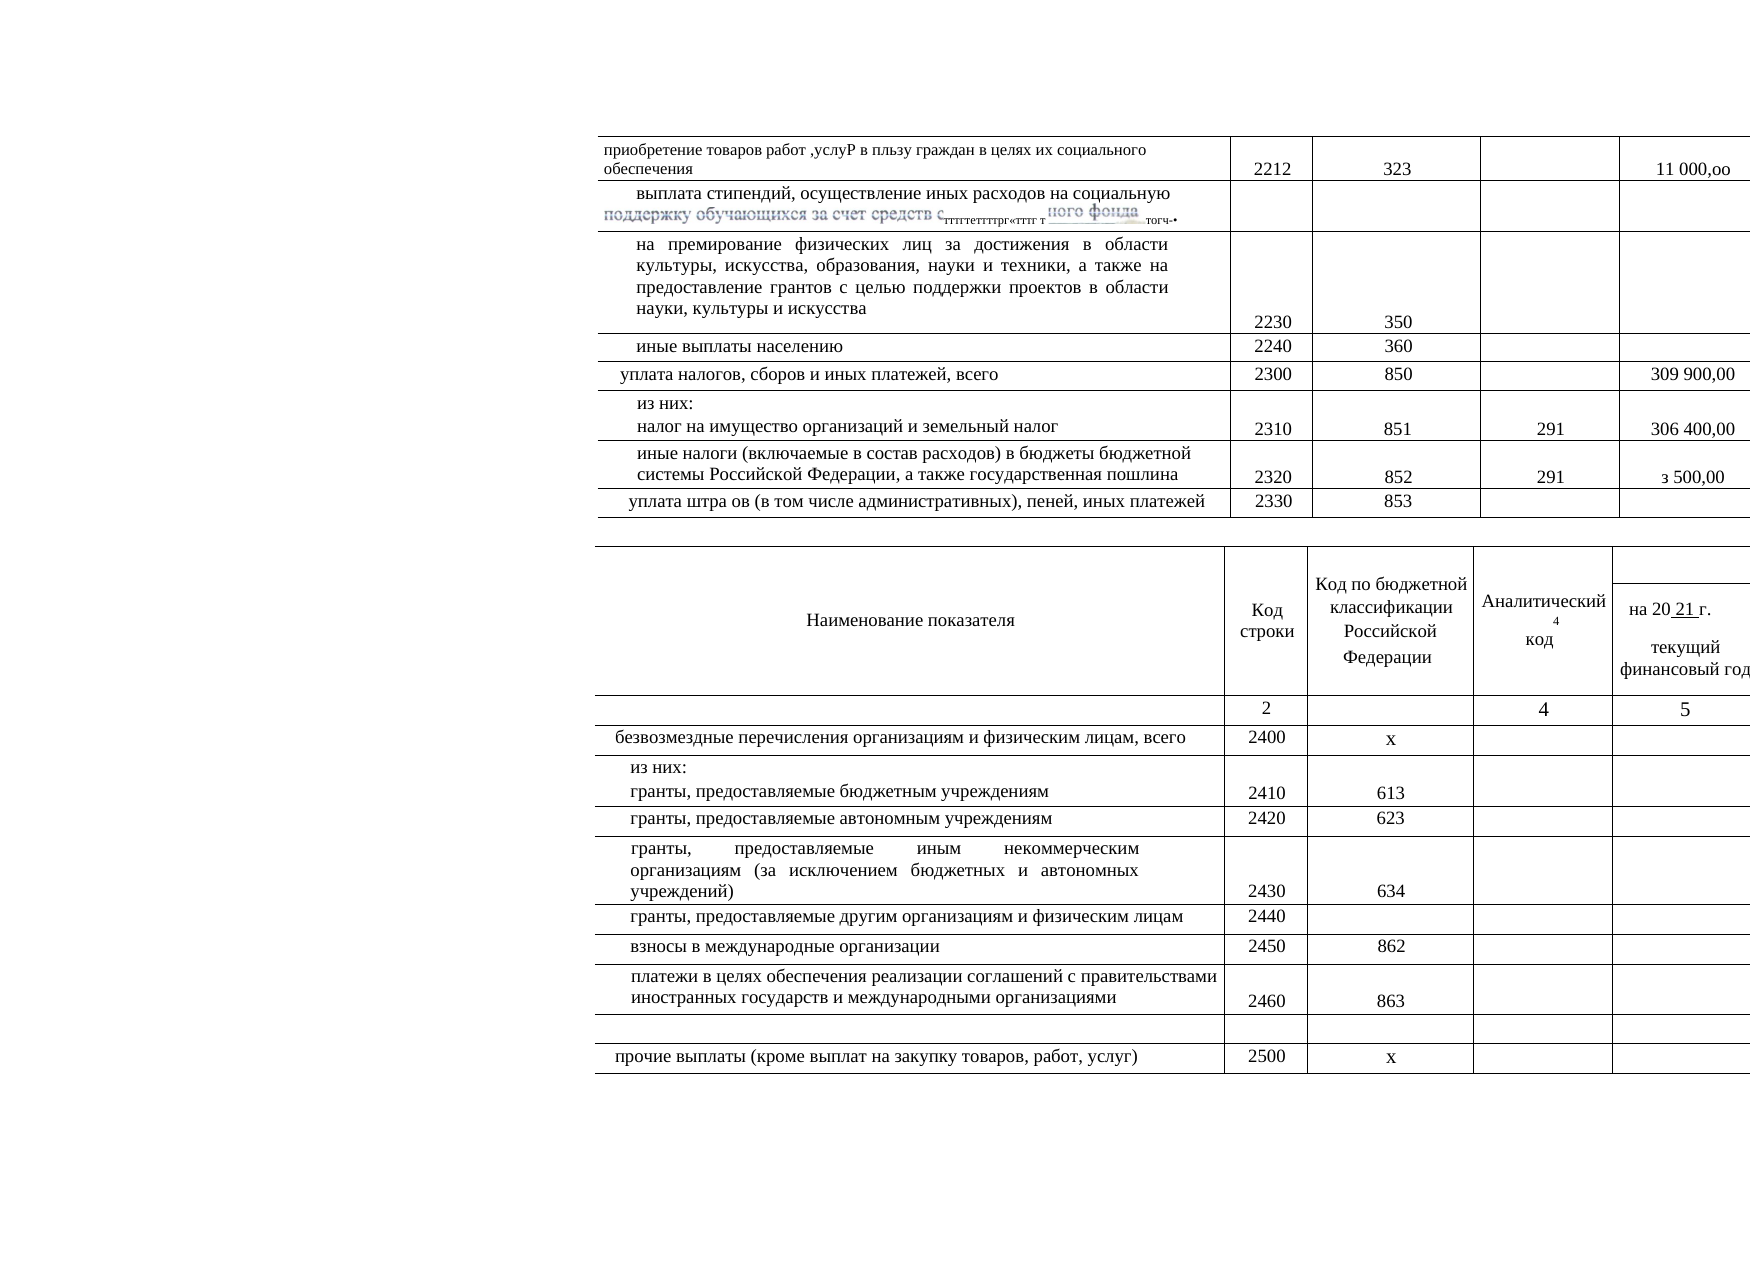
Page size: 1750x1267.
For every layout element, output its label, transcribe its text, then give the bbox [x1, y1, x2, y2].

table_cell [1613, 726, 1750, 755]
table_cell 323 [1313, 137, 1480, 180]
table_cell уплата налогов, сборов и иных платежей, всего [598, 362, 1230, 390]
table_cell [1308, 696, 1473, 725]
table_cell взносы в международные организации [595, 935, 1224, 963]
table_cell [1474, 935, 1612, 963]
table_cell [1620, 334, 1750, 361]
table_cell 291 [1481, 391, 1619, 439]
table_cell 2400 [1225, 726, 1307, 755]
table_cell 2240 [1231, 334, 1312, 361]
table_cell прочие выплаты (кроме выплат на закупку товаров, работ, услуг) [595, 1044, 1224, 1073]
table_cell 4 [1474, 696, 1612, 725]
table_cell 11 000,oo [1620, 137, 1750, 180]
table_cell платежи в целях обеспечения реализации соглашений с правительствами иностранных государств и международными организациями [595, 965, 1224, 1013]
table_cell [1225, 1015, 1307, 1043]
table_cell 863 [1308, 965, 1473, 1013]
table_cell 2230 [1231, 232, 1312, 332]
table_cell 851 [1313, 391, 1480, 439]
table_cell [1481, 232, 1619, 332]
table_header Код по бюджетной классификации Российской Федерации [1308, 547, 1473, 695]
table_cell 2450 [1225, 935, 1307, 963]
table_cell из них: гранты, предоставляемые бюджетным учреждениям [595, 756, 1224, 806]
table_header Код строки [1225, 547, 1307, 695]
table_cell [1308, 905, 1473, 934]
table_cell 852 [1313, 441, 1480, 488]
table_cell 306 400,00 [1620, 391, 1750, 439]
table_cell [1613, 965, 1750, 1013]
table_cell 2310 [1231, 391, 1312, 439]
table_cell [1481, 137, 1619, 180]
table_cell на 20 21 г. текущий финансовый год [1613, 584, 1750, 695]
table_cell [1620, 489, 1750, 517]
table_cell [1474, 756, 1612, 806]
table_cell [1613, 807, 1750, 836]
table_cell 2430 [1225, 837, 1307, 904]
table_cell на премирование физических лиц за достижения в области культуры, искусства, образования, науки и техники, а также на предоставление грантов с целью поддержки проектов в области науки, культуры и искусства [598, 232, 1230, 332]
table_cell 853 [1313, 489, 1480, 517]
table_cell гранты, предоставляемые автономным учреждениям [595, 807, 1224, 836]
table_cell [1613, 756, 1750, 806]
table_cell [1474, 965, 1612, 1013]
table_cell [1474, 807, 1612, 836]
table_cell [1231, 181, 1312, 231]
table_cell 2420 [1225, 807, 1307, 836]
table_cell [595, 1015, 1224, 1043]
table_cell 2 [1225, 696, 1307, 725]
table_cell [1613, 1044, 1750, 1073]
table_cell 634 [1308, 837, 1473, 904]
table_cell [1474, 1015, 1612, 1043]
table_cell 350 [1313, 232, 1480, 332]
table_cell 2500 [1225, 1044, 1307, 1073]
table_cell 5 [1613, 696, 1750, 725]
table_cell 291 [1481, 441, 1619, 488]
table_cell [1474, 837, 1612, 904]
table_cell [1481, 489, 1619, 517]
table_cell [1613, 1015, 1750, 1043]
table_cell 623 [1308, 807, 1473, 836]
picture [1048, 203, 1146, 224]
table_cell [595, 696, 1224, 725]
table_cell [1474, 1044, 1612, 1073]
table_cell 2300 [1231, 362, 1312, 390]
table_cell [1308, 1015, 1473, 1043]
table_cell з 500,00 [1620, 441, 1750, 488]
table_cell гранты, предоставляемые другим организациям и физическим лицам [595, 905, 1224, 934]
table_cell [1474, 726, 1612, 755]
table_cell [1620, 181, 1750, 231]
table_cell [1620, 232, 1750, 332]
table_cell [1613, 837, 1750, 904]
table_cell 2410 [1225, 756, 1307, 806]
picture [604, 207, 944, 224]
table_cell 360 [1313, 334, 1480, 361]
table_cell гранты, предоставляемые иным некоммерческим организациям (за исключением бюджетных и автономных учреждений) [595, 837, 1224, 904]
table_cell 2440 [1225, 905, 1307, 934]
table_cell 2212 [1231, 137, 1312, 180]
table_cell приобретение товаров работ ,услуР в пльзу граждан в целях их социального обеспечения [598, 137, 1230, 180]
table_cell 309 900,00 [1620, 362, 1750, 390]
table_cell [1613, 905, 1750, 934]
table_cell выплата стипендий, осуществление иных расходов на социальную тттгтеттттрг«тттг т тогч-• [598, 181, 1230, 231]
table_header Сумма [1613, 547, 1750, 583]
table_cell уплата штра ов (в том числе административных), пеней, иных платежей [598, 489, 1230, 517]
table_cell [1474, 905, 1612, 934]
table_cell 613 [1308, 756, 1473, 806]
table_cell 850 [1313, 362, 1480, 390]
table_cell 2320 [1231, 441, 1312, 488]
table_cell [1481, 181, 1619, 231]
table_cell [1613, 935, 1750, 963]
table_cell 2330 [1231, 489, 1312, 517]
table_cell х [1308, 1044, 1473, 1073]
table_cell безвозмездные перечисления организациям и физическим лицам, всего [595, 726, 1224, 755]
table_header Аналитический 4 код [1474, 547, 1612, 695]
table_cell х [1308, 726, 1473, 755]
table_header Наименование показателя [595, 547, 1224, 695]
table_cell иные выплаты населению [598, 334, 1230, 361]
table_cell [1481, 334, 1619, 361]
table_cell 2460 [1225, 965, 1307, 1013]
table_cell из них: налог на имущество организаций и земельный налог [598, 391, 1230, 439]
table_cell [1313, 181, 1480, 231]
table_cell 862 [1308, 935, 1473, 963]
table_cell иные налоги (включаемые в состав расходов) в бюджеты бюджетной системы Российской Федерации, а также государственная пошлина [598, 441, 1230, 488]
table_cell [1481, 362, 1619, 390]
